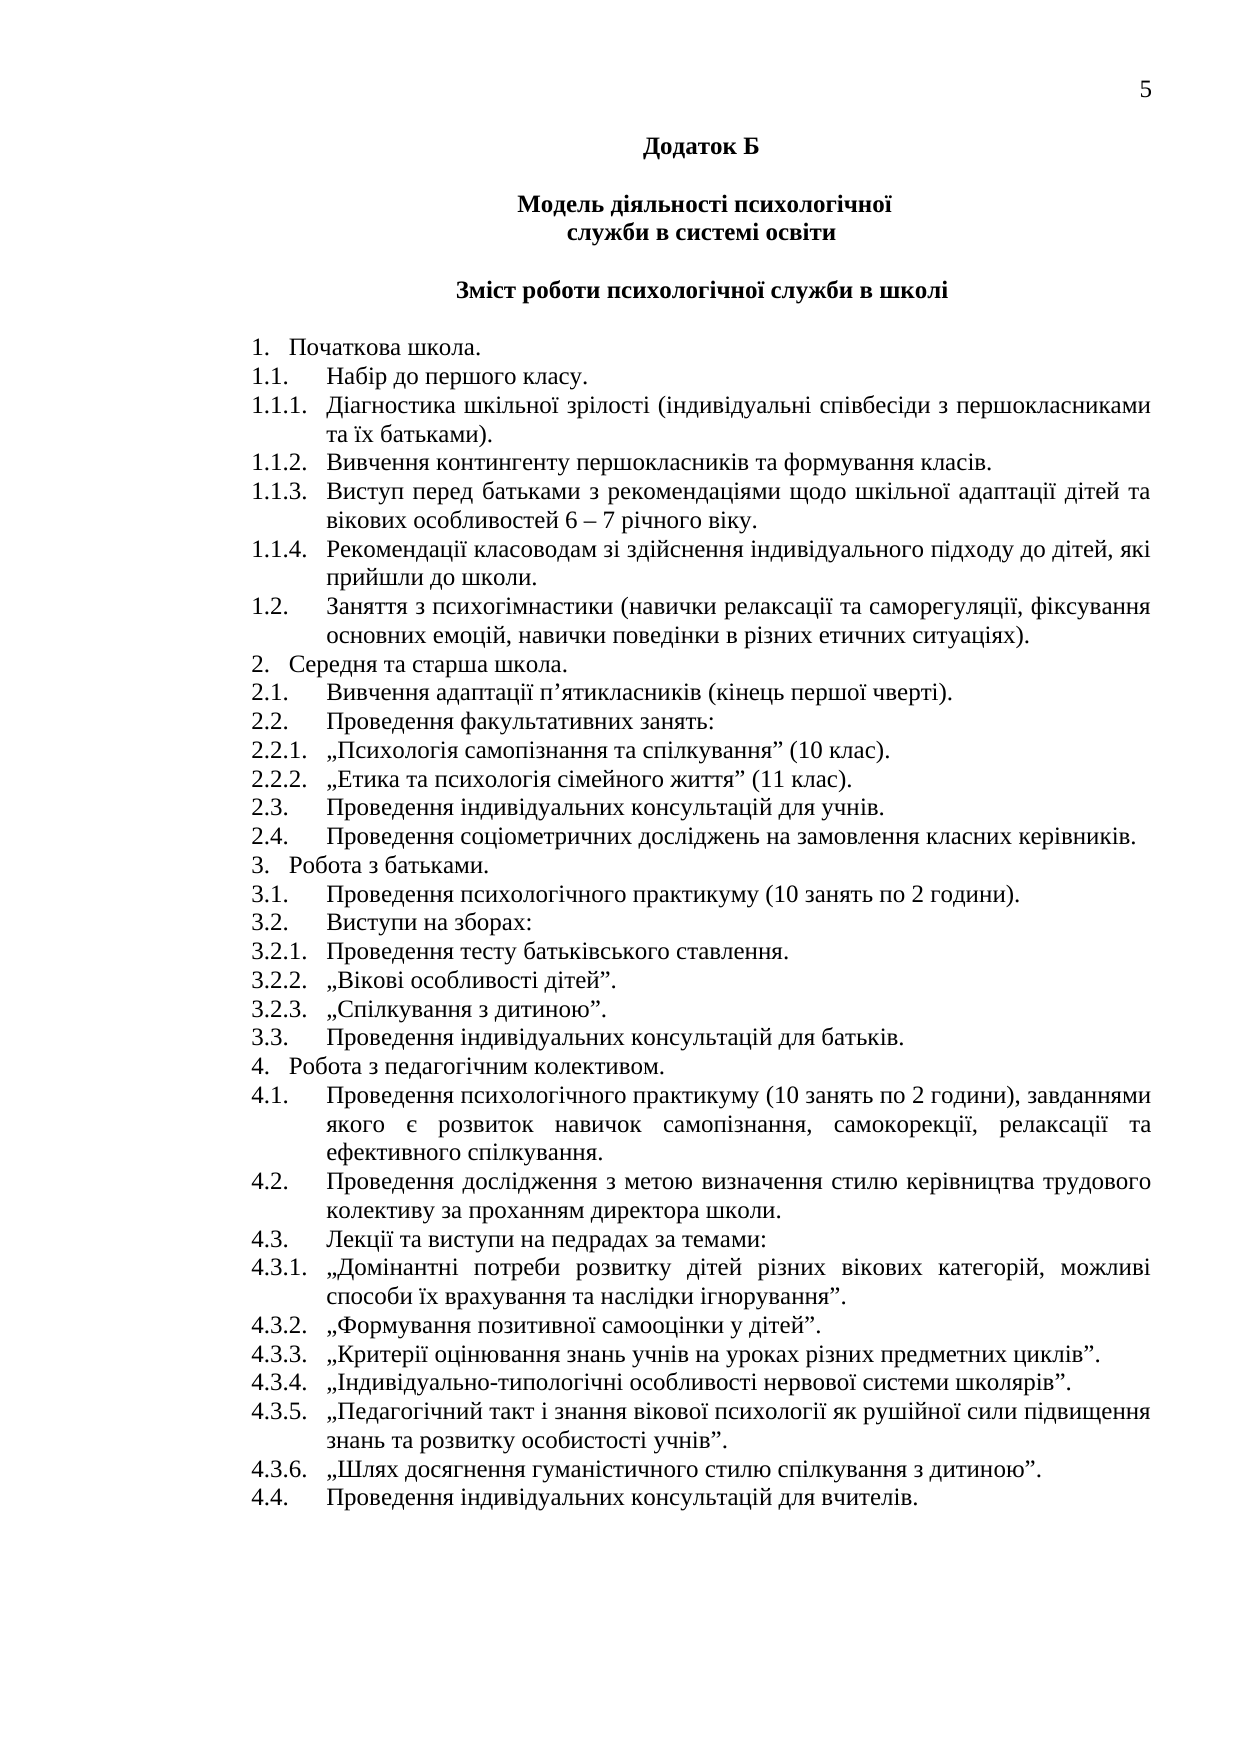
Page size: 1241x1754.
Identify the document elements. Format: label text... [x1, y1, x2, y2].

list Діагностика шкільної зрілості (індивідуальні співбесіди з першокласниками та їх батьками). [251, 390, 1152, 447]
text Модель діяльності психологічної [215, 189, 1152, 217]
list Набір до першого класу. [251, 361, 1152, 390]
text Додаток Б [215, 131, 1152, 160]
list Проведення тесту батьківського ставлення. [251, 936, 1152, 965]
list „Індивідуально-типологічні особливості нервової системи школярів”. [251, 1367, 1152, 1396]
list „Шлях досягнення гуманістичного стилю спілкування з дитиною”. [251, 1454, 1152, 1482]
list Рекомендації класоводам зі здійснення індивідуального підходу до дітей, які прийшли до школи. [251, 534, 1152, 591]
list „Спілкування з дитиною”. [251, 994, 1152, 1022]
list „Критерії оцінювання знань учнів на уроках різних предметних циклів”. [251, 1339, 1152, 1367]
list Проведення психологічного практикуму (10 занять по 2 години), завданнями якого є розвиток навичок самопізнання, самокорекції, релаксації та ефективного спілкування. [251, 1080, 1152, 1166]
list Робота з педагогічним колективом. [251, 1051, 1152, 1080]
list Вивчення контингенту першокласників та формування класів. [251, 447, 1152, 476]
text Зміст роботи психологічної служби в школі [215, 275, 1152, 304]
list Проведення індивідуальних консультацій для батьків. [251, 1022, 1152, 1051]
list „Домінантні потреби розвитку дітей різних вікових категорій, можливі способи їх врахування та наслідки ігнорування”. [251, 1252, 1152, 1310]
text служби в системі освіти [215, 217, 1152, 246]
list Робота з батьками. [251, 850, 1152, 879]
list Заняття з психогімнастики (навички релаксації та саморегуляції, фіксування основних емоцій, навички поведінки в різних етичних ситуаціях). [251, 591, 1152, 649]
list Проведення індивідуальних консультацій для вчителів. [251, 1482, 1152, 1511]
list Проведення дослідження з метою визначення стилю керівництва трудового колективу за проханням директора школи. [251, 1166, 1152, 1224]
list Початкова школа. [251, 332, 1152, 361]
list Проведення факультативних занять: [251, 706, 1152, 735]
list Проведення психологічного практикуму (10 занять по 2 години). [251, 879, 1152, 907]
list Проведення соціометричних досліджень на замовлення класних керівників. [251, 821, 1152, 850]
list „Етика та психологія сімейного життя” (11 клас). [251, 764, 1152, 792]
list Виступ перед батьками з рекомендаціями щодо шкільної адаптації дітей та вікових особливостей 6 – 7 річного віку. [251, 476, 1152, 534]
list Проведення індивідуальних консультацій для учнів. [251, 792, 1152, 821]
list „Формування позитивної самооцінки у дітей”. [251, 1310, 1152, 1339]
list Середня та старша школа. [251, 649, 1152, 677]
list Лекції та виступи на педрадах за темами: [251, 1224, 1152, 1252]
list „Педагогічний такт і знання вікової психології як рушійної сили підвищення знань та розвитку особистості учнів”. [251, 1396, 1152, 1454]
list „Вікові особливості дітей”. [251, 965, 1152, 994]
list Вивчення адаптації п’ятикласників (кінець першої чверті). [251, 677, 1152, 706]
list Виступи на зборах: [251, 907, 1152, 936]
list „Психологія самопізнання та спілкування” (10 клас). [251, 735, 1152, 764]
